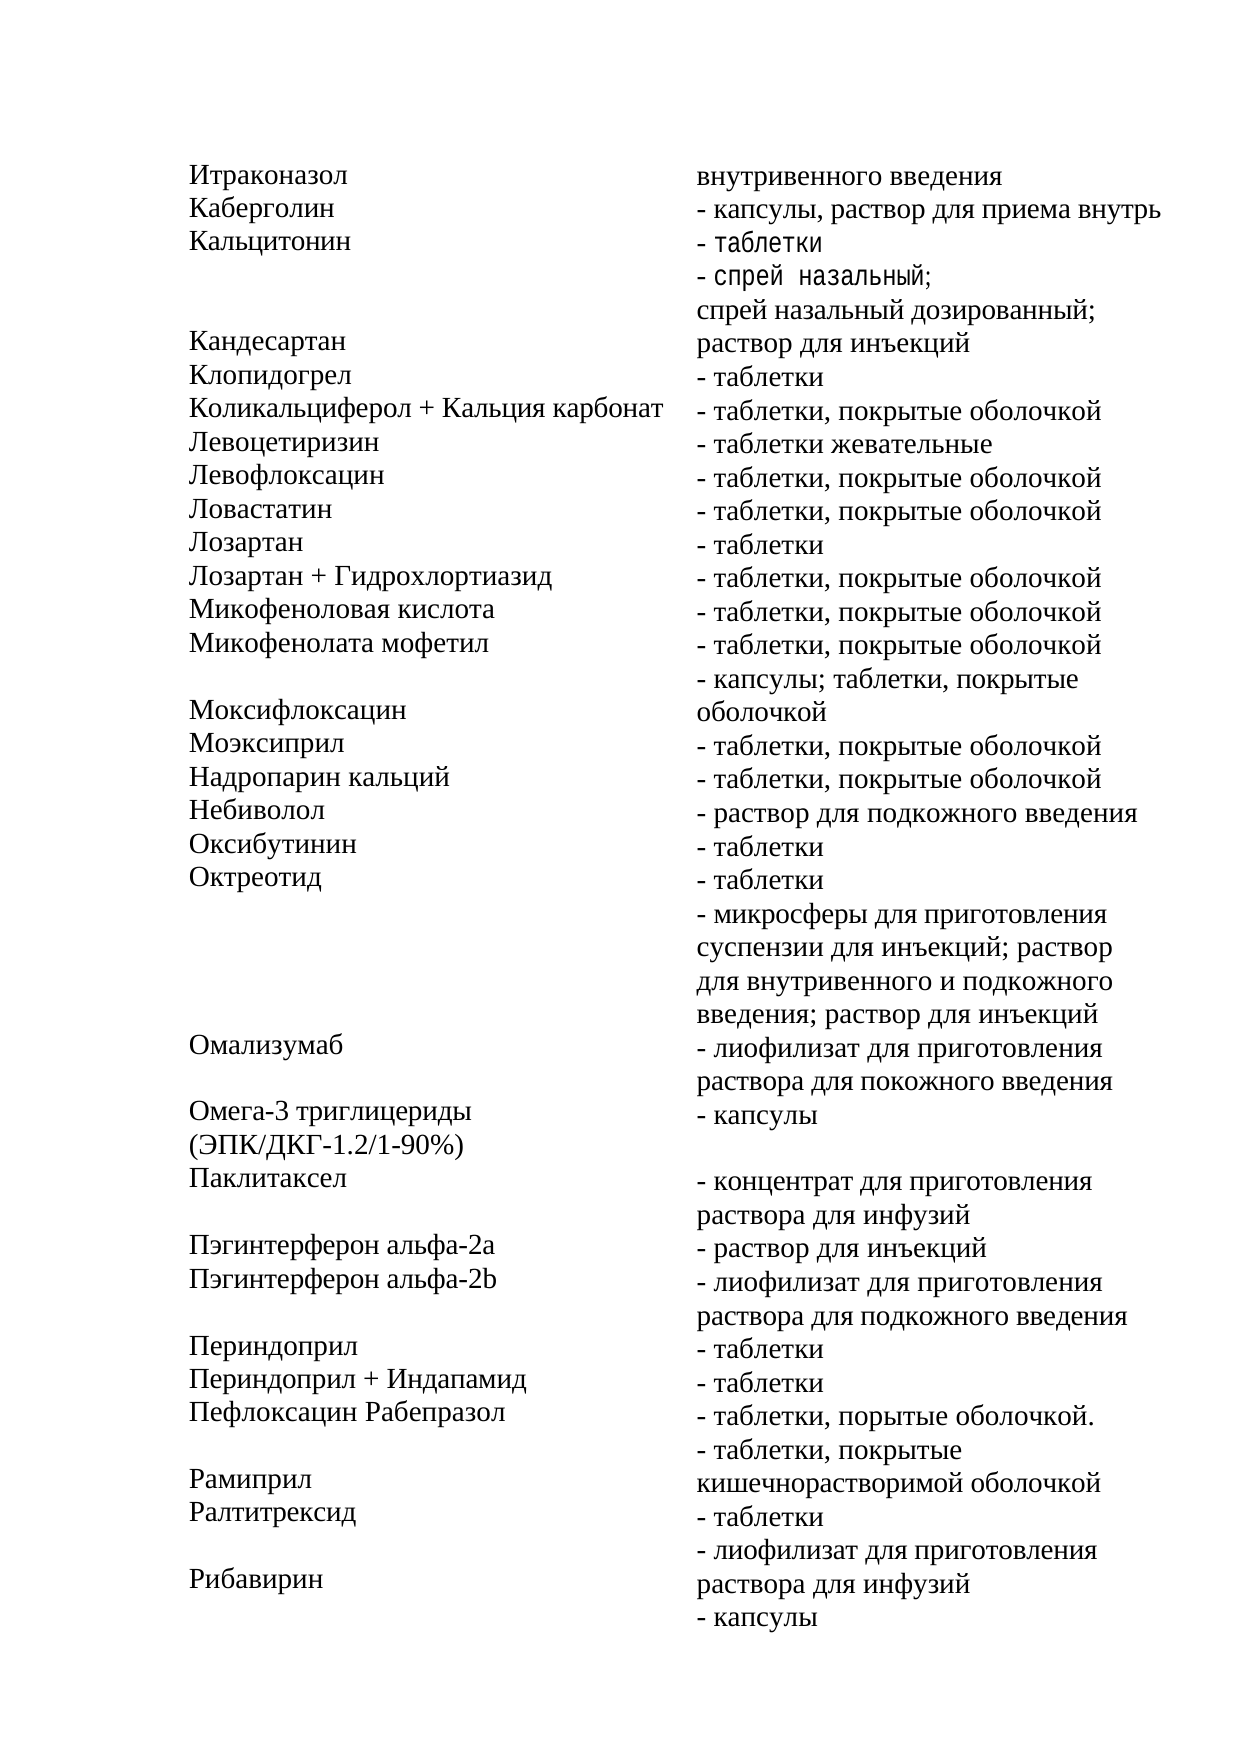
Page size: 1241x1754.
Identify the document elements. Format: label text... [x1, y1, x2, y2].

list капсулы, раствор для приема внутрь [696, 192, 1168, 225]
list лиофилизат для приготовления раствора для подкожного введения [696, 1265, 1138, 1332]
text Пэгинтерферон альфа-2а Пэгинтерферон альфа-2b [188, 1228, 550, 1295]
text Микофенолата мофетил [188, 626, 670, 659]
list таблетки, покрытые оболочкой [696, 393, 1168, 427]
text Каберголин [188, 191, 670, 224]
text Кальцитонин [188, 224, 670, 257]
text Моксифлоксацин [188, 692, 670, 726]
text Коликальциферол + Кальция карбонат [188, 391, 670, 424]
list микросферы для приготовления суспензии для инъекций; раствор для внутривенного и подкожного введения; раствор для инъекций [696, 896, 1138, 1030]
text спрей назальный дозированный; раствор для инъекций [696, 292, 1108, 359]
list таблетки, покрытые оболочкой [696, 762, 1168, 796]
list таблетки [696, 527, 1168, 561]
text Кандесартан [188, 324, 670, 357]
list таблетки жевательные [696, 427, 1168, 460]
text Клопидогрел [188, 357, 670, 391]
list капсулы [696, 1600, 1168, 1634]
text Периндоприл [188, 1328, 670, 1361]
text Рамиприл Ралтитрексид [188, 1461, 370, 1528]
text Периндоприл + Индапамид Пефлоксацин Рабепразол [188, 1361, 550, 1428]
list таблетки [696, 1499, 1168, 1533]
text Омализумаб [188, 1027, 670, 1061]
list раствор для подкожного введения [696, 796, 1168, 829]
text Октреотид [188, 860, 670, 893]
list таблетки, порытые оболочкой. [696, 1399, 1168, 1432]
text Лозартан + Гидрохлортиазид [188, 559, 670, 592]
text Ловастатин [188, 492, 670, 525]
list капсулы; таблетки, покрытые оболочкой [696, 661, 1108, 728]
list таблетки [696, 863, 1168, 896]
list таблетки [696, 225, 1168, 259]
text Небиволол [188, 793, 670, 826]
list лиофилизат для приготовления раствора для покожного введения [696, 1030, 1138, 1097]
list таблетки [696, 1365, 1168, 1399]
list таблетки [696, 829, 1168, 863]
text Левофлоксацин [188, 458, 670, 492]
list концентрат для приготовления раствора для инфузий [696, 1164, 1108, 1231]
list таблетки, покрытые оболочкой [696, 628, 1168, 661]
text Моэксиприл [188, 726, 670, 759]
text Итраконазол [188, 158, 670, 191]
list таблетки [696, 1332, 1168, 1365]
list таблетки, покрытые оболочкой [696, 561, 1168, 594]
text Микофеноловая кислота [188, 592, 670, 626]
text внутривенного введения [696, 158, 1168, 192]
list таблетки [696, 359, 1168, 393]
text Лозартан [188, 525, 670, 559]
list таблетки, покрытые кишечнорастворимой оболочкой [696, 1432, 1138, 1499]
list таблетки, покрытые оболочкой [696, 494, 1168, 527]
list таблетки, покрытые оболочкой [696, 460, 1168, 494]
list раствор для инъекций [696, 1231, 1168, 1265]
text Рибавирин [188, 1562, 670, 1595]
list капсулы [696, 1097, 1168, 1131]
text Левоцетиризин [188, 424, 670, 458]
text Надропарин кальций [188, 759, 670, 793]
text Омега-3 триглицериды (ЭПК/ДКГ-1.2/1-90%) Паклитаксел [188, 1094, 490, 1195]
list лиофилизат для приготовления раствора для инфузий [696, 1533, 1138, 1600]
text Оксибутинин [188, 826, 670, 860]
list таблетки, покрытые оболочкой [696, 728, 1168, 762]
list таблетки, покрытые оболочкой [696, 594, 1168, 628]
list спрей назальный; [696, 259, 1168, 292]
